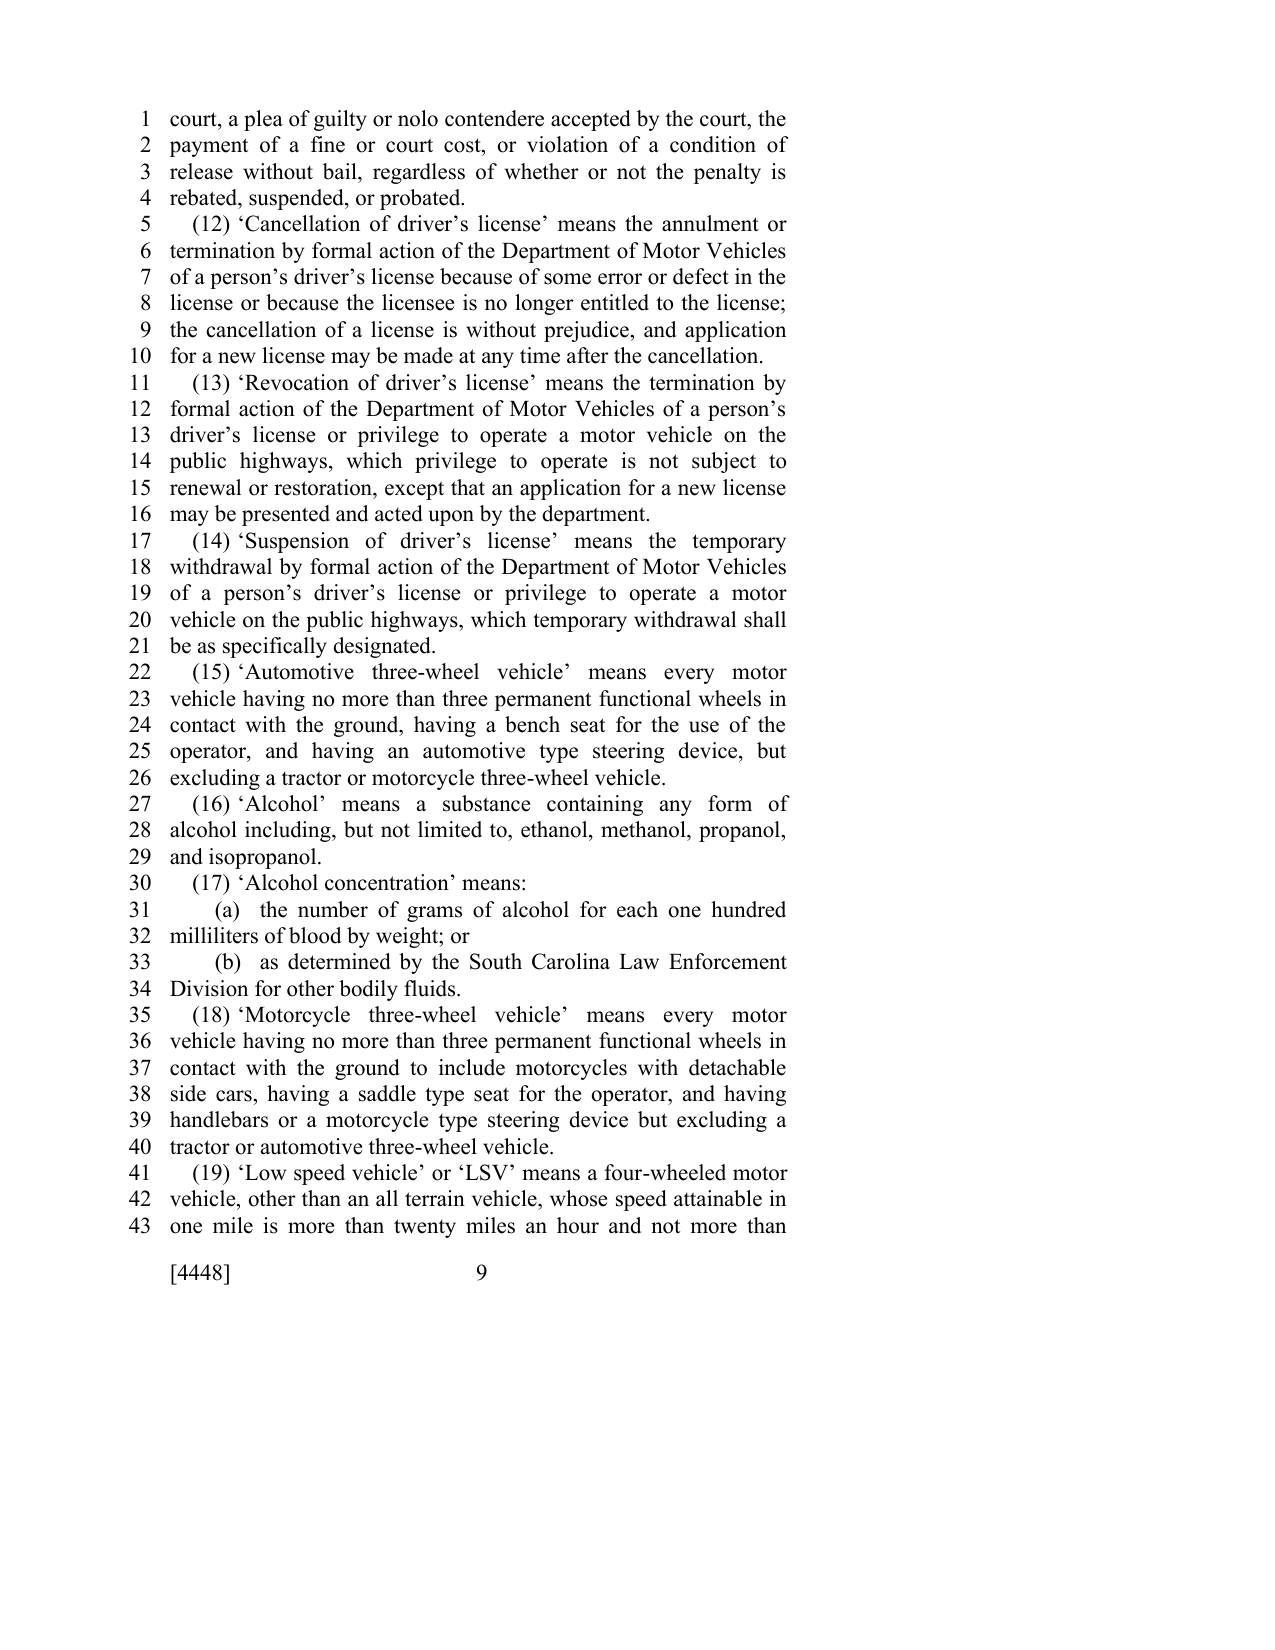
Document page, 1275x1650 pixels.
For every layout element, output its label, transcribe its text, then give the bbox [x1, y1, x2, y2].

text (17) ‘Alcohol concentration’ means: [169, 869, 787, 896]
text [169, 105, 787, 210]
text (12) ‘Cancellation of driver’s license’ means the annulment or termination by formal action of the Department of Motor Vehicles of a person’s driver’s license because of some error or defect in the license or because the licensee is no longer entitled to the license; the cancellation of a license is without prejudice, and application for a new license may be made at any time after the cancellation. [169, 210, 787, 368]
text (14) ‘Suspension of driver’s license’ means the temporary withdrawal by formal action of the Department of Motor Vehicles of a person’s driver’s license or privilege to operate a motor vehicle on the public highways, which temporary withdrawal shall be as specifically designated. [169, 527, 787, 658]
text (16) ‘Alcohol’ means a substance containing any form of alcohol including, but not limited to, ethanol, methanol, propanol, and isopropanol. [169, 790, 787, 869]
text (a) the number of grams of alcohol for each one hundred milliliters of blood by weight; or [169, 896, 787, 948]
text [169, 1159, 787, 1238]
text (15) ‘Automotive three-wheel vehicle’ means every motor vehicle having no more than three permanent functional wheels in contact with the ground, having a bench seat for the use of the operator, and having an automotive type steering device, but excluding a tractor or motorcycle three-wheel vehicle. [169, 658, 787, 790]
text (18) ‘Motorcycle three-wheel vehicle’ means every motor vehicle having no more than three permanent functional wheels in contact with the ground to include motorcycles with detachable side cars, having a saddle type seat for the operator, and having handlebars or a motorcycle type steering device but excluding a tractor or automotive three-wheel vehicle. [169, 1001, 787, 1159]
text (b) as determined by the South Carolina Law Enforcement Division for other bodily fluids. [169, 948, 787, 1001]
text (13) ‘Revocation of driver’s license’ means the termination by formal action of the Department of Motor Vehicles of a person’s driver’s license or privilege to operate a motor vehicle on the public highways, which privilege to operate is not subject to renewal or restoration, except that an application for a new license may be presented and acted upon by the department. [169, 368, 787, 527]
